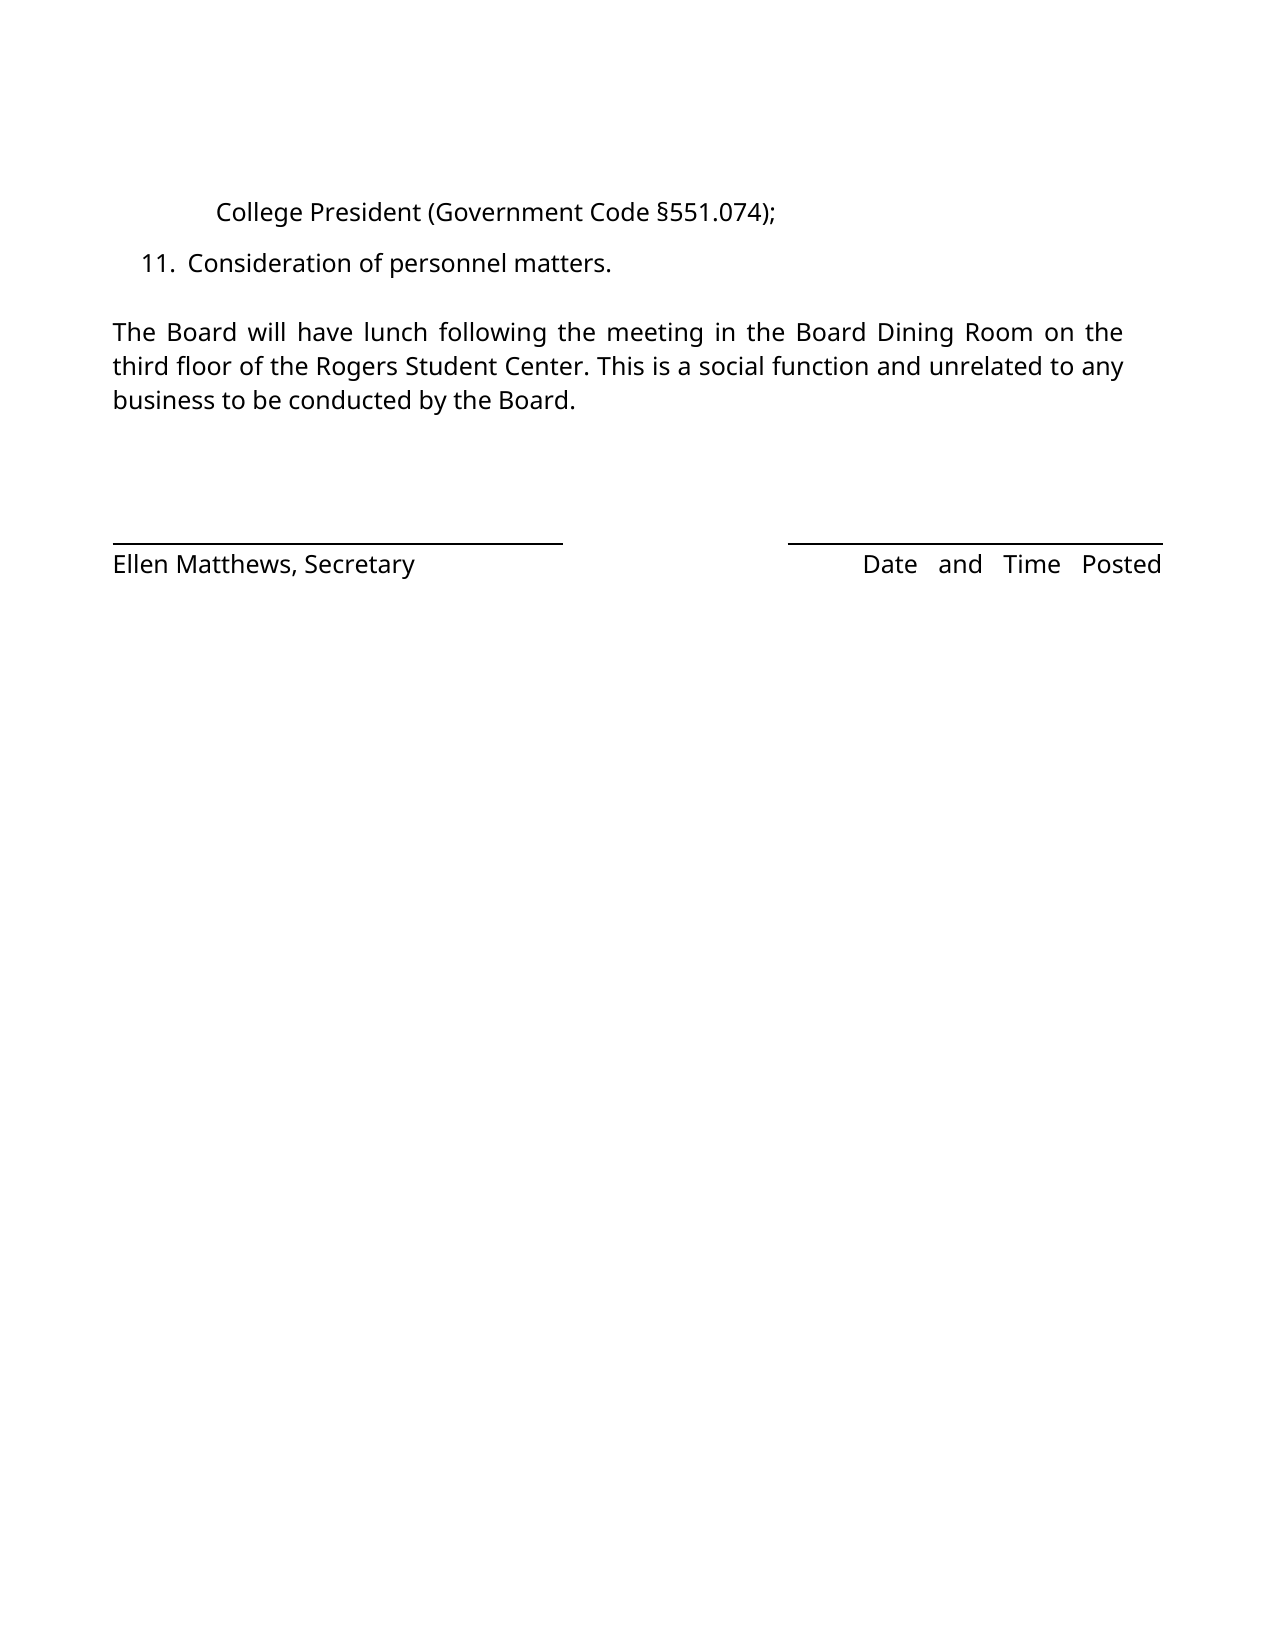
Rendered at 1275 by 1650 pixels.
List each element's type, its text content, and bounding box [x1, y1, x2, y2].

text The Board will have lunch following the meeting in the Board Dining Room on the third floor of the Rogers Student Center. This is a social function and unrelated to any business to be conducted by the Board. [112, 314, 1125, 416]
text Ellen Matthews, Secretary Date and Time Posted [112, 547, 1162, 615]
list Consideration of personnel matters. [141, 246, 1125, 280]
list College President (Government Code §551.074); [216, 195, 1125, 229]
